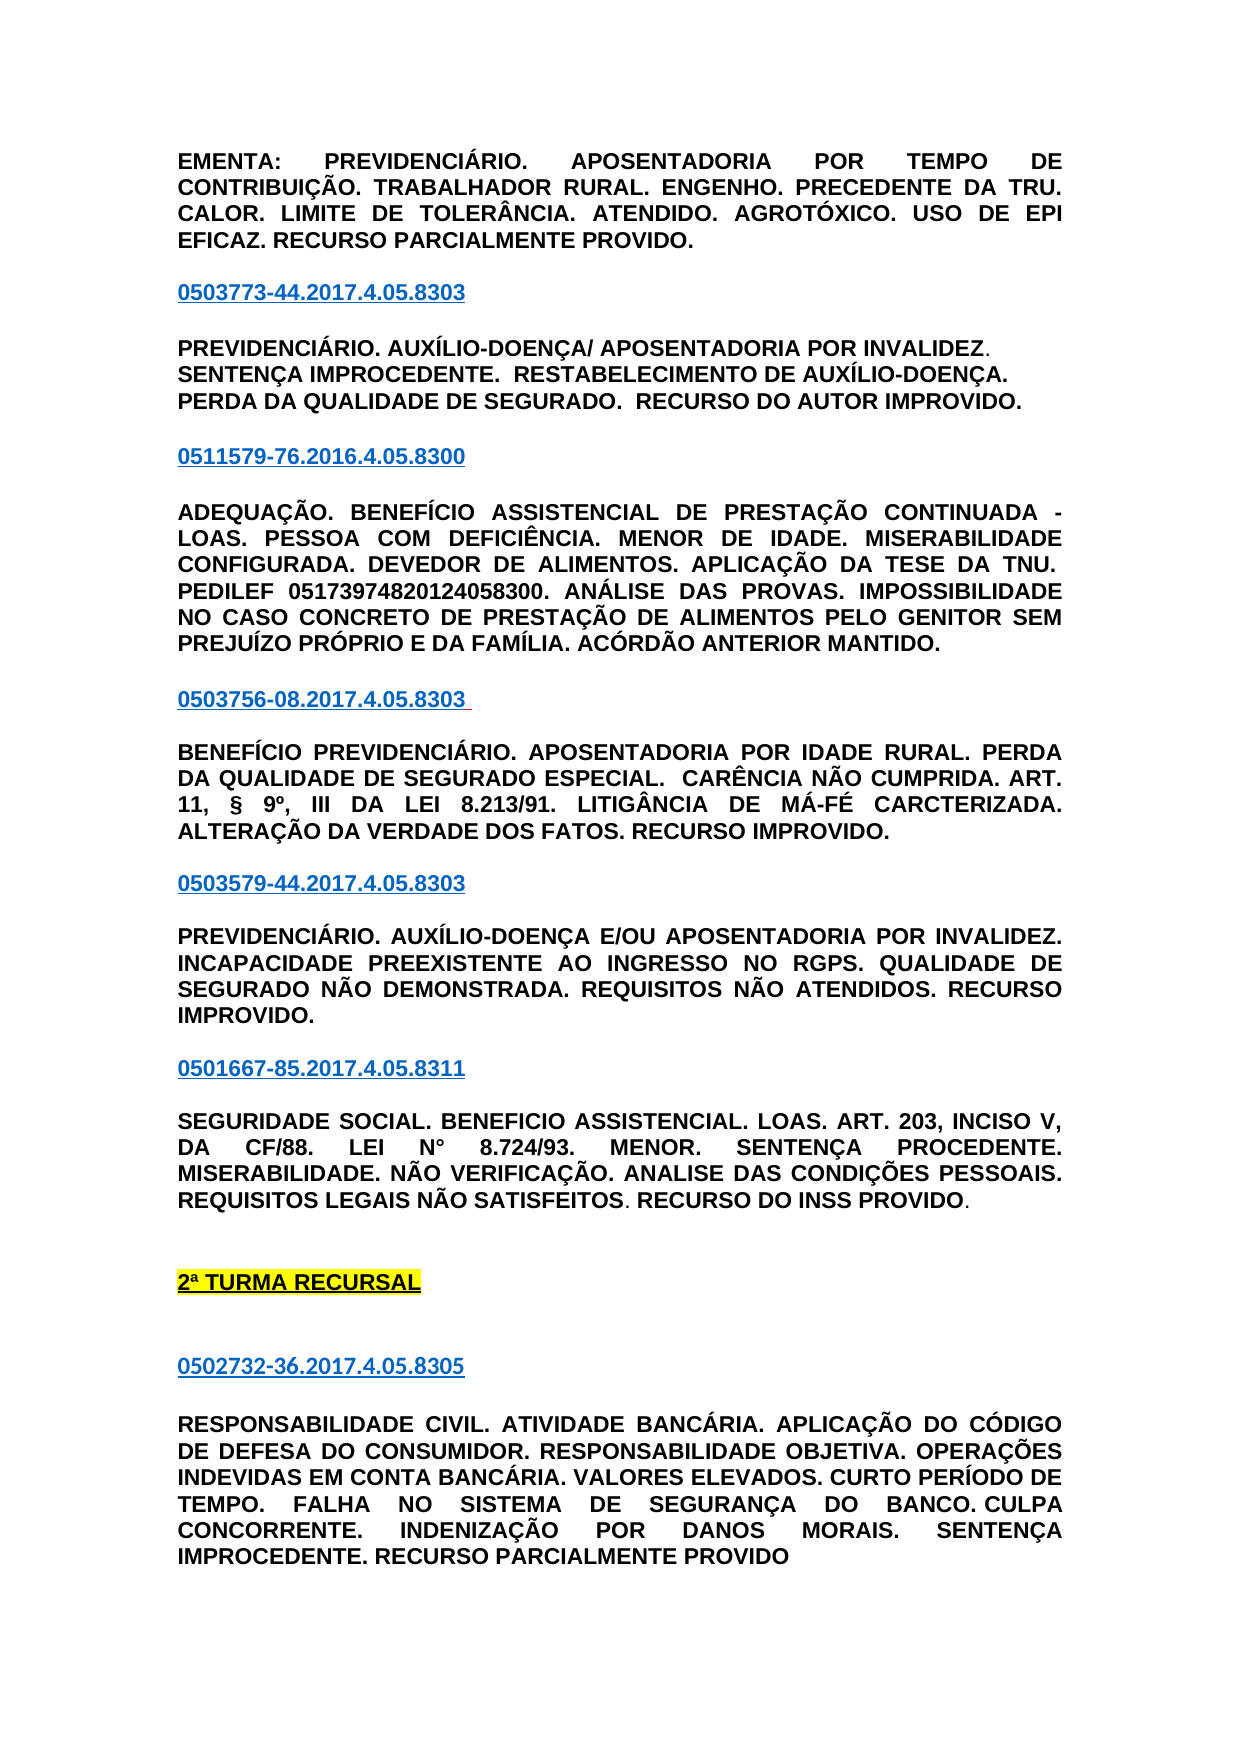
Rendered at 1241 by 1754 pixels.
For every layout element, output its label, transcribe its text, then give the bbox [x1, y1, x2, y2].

text 0503756-08.2017.4.05.8303 [177, 686, 1063, 712]
text BENEFÍCIO PREVIDENCIÁRIO. APOSENTADORIA POR IDADE RURAL. PERDA DA QUALIDADE DE SEGURADO ESPECIAL. CARÊNCIA NÃO CUMPRIDA. ART. 11, § 9º, III DA LEI 8.213/91. LITIGÂNCIA DE MÁ-FÉ CARCTERIZADA. ALTERAÇÃO DA VERDADE DOS FATOS. RECURSO IMPROVIDO. [177, 739, 1063, 844]
text 2ª TURMA RECURSAL [177, 1268, 1063, 1295]
text SEGURIDADE SOCIAL. BENEFICIO ASSISTENCIAL. LOAS. ART. 203, INCISO V, DA CF/88. LEI N° 8.724/93. MENOR. SENTENÇA PROCEDENTE. MISERABILIDADE. NÃO VERIFICAÇÃO. ANALISE DAS CONDIÇÕES PESSOAIS. REQUISITOS LEGAIS NÃO SATISFEITOS. RECURSO DO INSS PROVIDO. [177, 1108, 1063, 1213]
text RESPONSABILIDADE CIVIL. ATIVIDADE BANCÁRIA. APLICAÇÃO DO CÓDIGO DE DEFESA DO CONSUMIDOR. RESPONSABILIDADE OBJETIVA. OPERAÇÕES INDEVIDAS EM CONTA BANCÁRIA. VALORES ELEVADOS. CURTO PERÍODO DE TEMPO. FALHA NO SISTEMA DE SEGURANÇA DO BANCO. CULPA CONCORRENTE. INDENIZAÇÃO POR DANOS MORAIS. SENTENÇA IMPROCEDENTE. RECURSO PARCIALMENTE PROVIDO [177, 1411, 1063, 1569]
text 0503579-44.2017.4.05.8303 [177, 870, 1063, 897]
text PREVIDENCIÁRIO. AUXÍLIO-DOENÇA E/OU APOSENTADORIA POR INVALIDEZ. INCAPACIDADE PREEXISTENTE AO INGRESSO NO RGPS. QUALIDADE DE SEGURADO NÃO DEMONSTRADA. REQUISITOS NÃO ATENDIDOS. RECURSO IMPROVIDO. [177, 923, 1063, 1028]
text ADEQUAÇÃO. BENEFÍCIO ASSISTENCIAL DE PRESTAÇÃO CONTINUADA - LOAS. PESSOA COM DEFICIÊNCIA. MENOR DE IDADE. MISERABILIDADE CONFIGURADA. DEVEDOR DE ALIMENTOS. APLICAÇÃO DA TESE DA TNU. PEDILEF 05173974820124058300. ANÁLISE DAS PROVAS. IMPOSSIBILIDADE NO CASO CONCRETO DE PRESTAÇÃO DE ALIMENTOS PELO GENITOR SEM PREJUÍZO PRÓPRIO E DA FAMÍLIA. ACÓRDÃO ANTERIOR MANTIDO. [177, 499, 1063, 657]
text 0511579-76.2016.4.05.8300 [177, 443, 1063, 469]
text PREVIDENCIÁRIO. AUXÍLIO-DOENÇA/ APOSENTADORIA POR INVALIDEZ. SENTENÇA IMPROCEDENTE. RESTABELECIMENTO DE AUXÍLIO-DOENÇA. PERDA DA QUALIDADE DE SEGURADO. RECURSO DO AUTOR IMPROVIDO. [177, 335, 1063, 414]
text 0503773-44.2017.4.05.8303 [177, 279, 1063, 306]
text 0501667-85.2017.4.05.8311 [177, 1055, 1063, 1081]
text 0502732-36.2017.4.05.8305 [177, 1350, 1063, 1381]
text EMENTA: PREVIDENCIÁRIO. APOSENTADORIA POR TEMPO DE CONTRIBUIÇÃO. TRABALHADOR RURAL. ENGENHO. PRECEDENTE DA TRU. CALOR. LIMITE DE TOLERÂNCIA. ATENDIDO. AGROTÓXICO. USO DE EPI EFICAZ. RECURSO PARCIALMENTE PROVIDO. [177, 148, 1063, 253]
